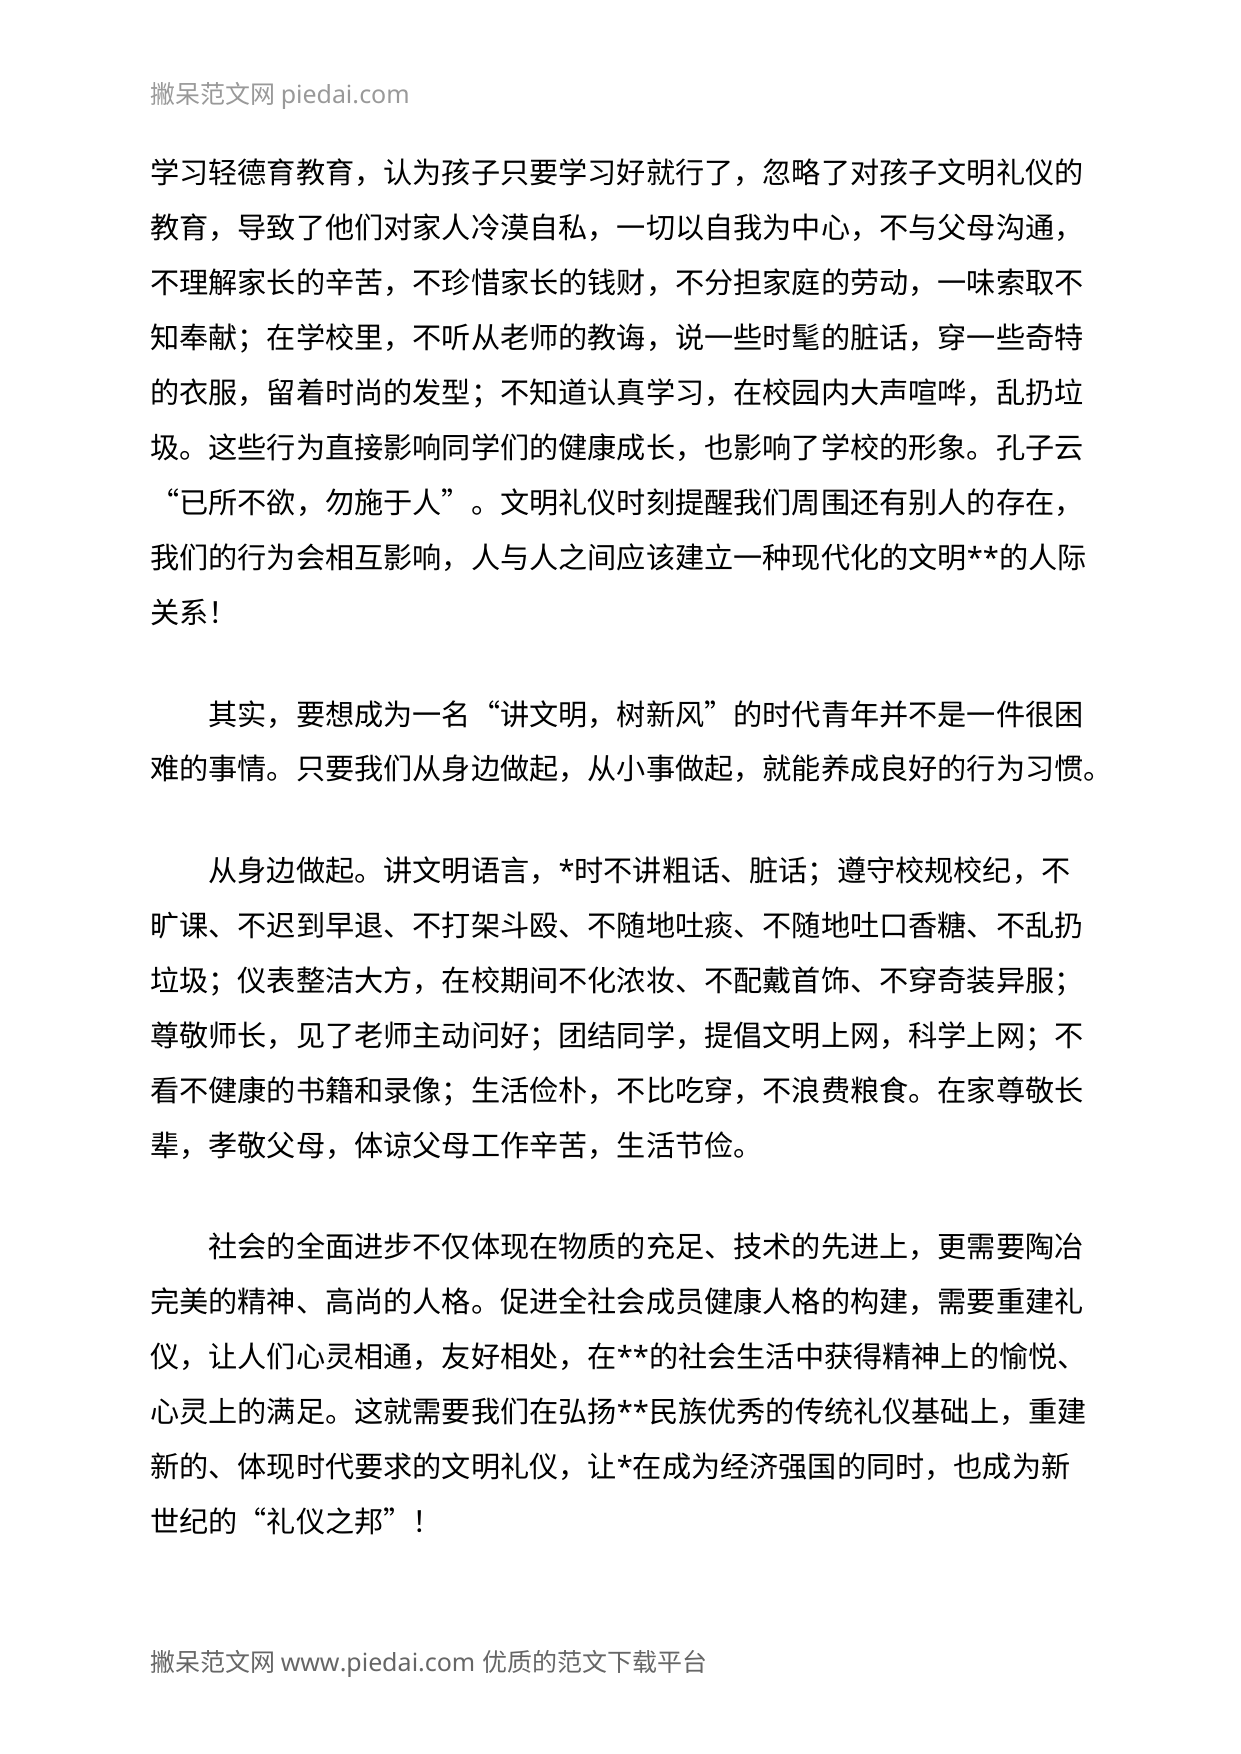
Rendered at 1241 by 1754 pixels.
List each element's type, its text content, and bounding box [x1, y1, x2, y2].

text 其实，要想成为一名“讲文明，树新风”的时代青年并不是一件很困难的事情。只要我们从身边做起，从小事做起，就能养成良好的行为习惯。 [150, 691, 1090, 788]
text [150, 150, 1090, 632]
text 从身边做起。讲文明语言，*时不讲粗话、脏话；遵守校规校纪，不旷课、不迟到早退、不打架斗殴、不随地吐痰、不随地吐口香糖、不乱扔垃圾；仪表整洁大方，在校期间不化浓妆、不配戴首饰、不穿奇装异服；尊敬师长，见了老师主动问好；团结同学，提倡文明上网，科学上网；不看不健康的书籍和录像；生活俭朴，不比吃穿，不浪费粮食。在家尊敬长辈，孝敬父母，体谅父母工作辛苦，生活节俭。 [150, 848, 1090, 1164]
text 社会的全面进步不仅体现在物质的充足、技术的先进上，更需要陶冶完美的精神、高尚的人格。促进全社会成员健康人格的构建，需要重建礼仪，让人们心灵相通，友好相处，在**的社会生活中获得精神上的愉悦、心灵上的满足。这就需要我们在弘扬**民族优秀的传统礼仪基础上，重建新的、体现时代要求的文明礼仪，让*在成为经济强国的同时，也成为新世纪的“礼仪之邦”！ [150, 1224, 1090, 1541]
